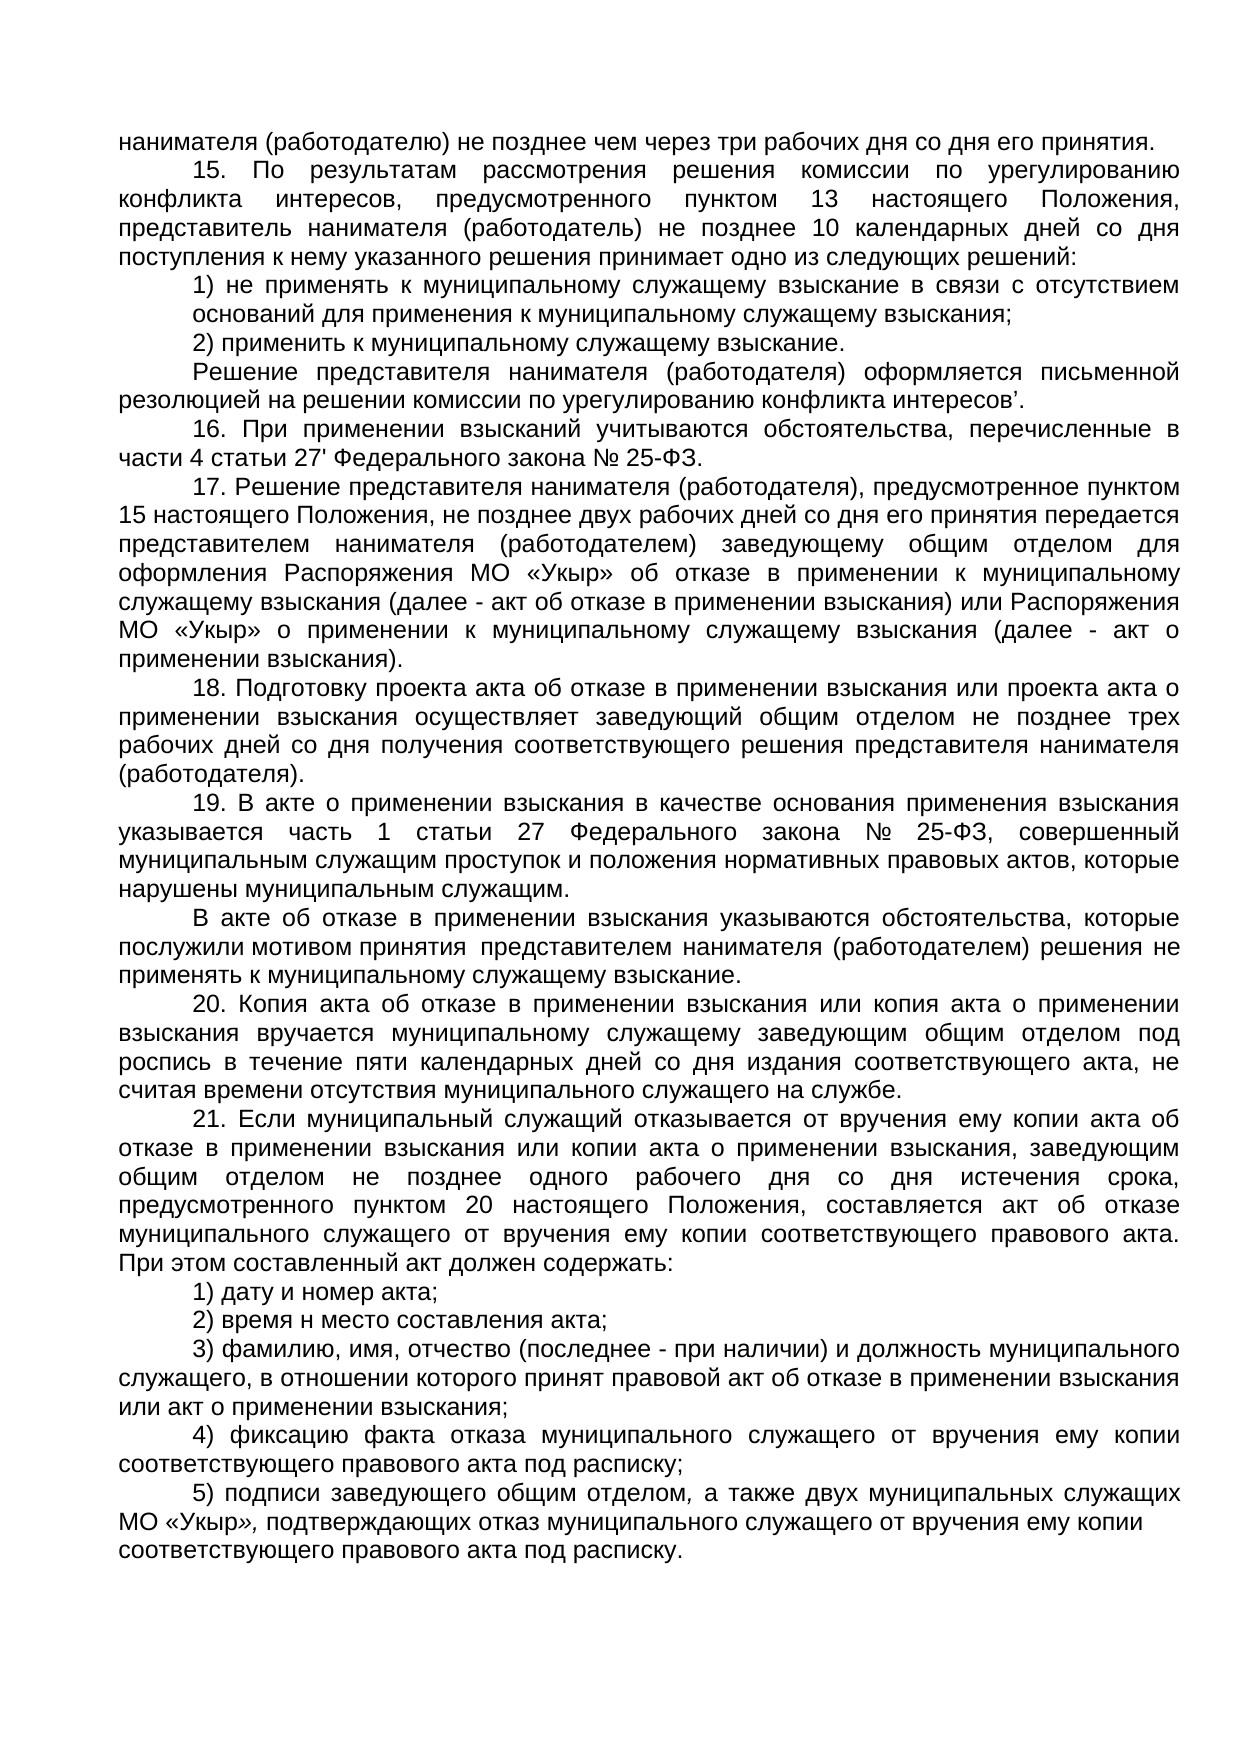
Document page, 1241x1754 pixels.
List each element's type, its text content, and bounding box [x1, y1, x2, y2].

text 19. В акте о применении взыскания в качестве основания применения взыскания указывается часть 1 статьи 27 Федерального закона № 25-ФЗ, совершенный муниципальным служащим проступок и положения нормативных правовых актов, которые нарушены муниципальным служащим. [118, 788, 1181, 903]
text 18. Подготовку проекта акта об отказе в применении взыскания или проекта акта о применении взыскания осуществляет заведующий общим отделом не позднее трех рабочих дней со дня получения соответствующего решения представителя нанимателя (работодателя). [118, 673, 1181, 788]
text 15. По результатам рассмотрения решения комиссии по урегулированию конфликта интересов, предусмотренного пунктом 13 настоящего Положения, представитель нанимателя (работодатель) не позднее 10 календарных дней со дня поступления к нему указанного решения принимает одно из следующих решений: [118, 155, 1181, 270]
text 17. Решение представителя нанимателя (работодателя), предусмотренное пунктом 15 настоящего Положения, не позднее двух рабочих дней со дня его принятия передается представителем нанимателя (работодателем) заведующему общим отделом для оформления Распоряжения МО «Укыр» об отказе в применении к муниципальному служащему взыскания (далее - акт об отказе в применении взыскания) или Распоряжения МО «Укыр» о применении к муниципальному служащему взыскания (далее - акт о применении взыскания). [118, 472, 1181, 673]
text 1) дату и номер акта; [192, 1277, 1181, 1305]
text 3) фамилию, имя, отчество (последнее - при наличии) и должность муниципального служащего, в отношении которого принят правовой акт об отказе в применении взыскания или акт о применении взыскания; [118, 1334, 1181, 1420]
text 2) применить к муниципальному служащему взыскание. [192, 328, 1181, 357]
text 16. При применении взысканий учитываются обстоятельства, перечисленные в части 4 статьи 27' Федерального закона № 25-ФЗ. [118, 414, 1181, 472]
text В акте об отказе в применении взыскания указываются обстоятельства, которые послужили мотивом принятия представителем нанимателя (работодателем) решения не применять к муниципальному служащему взыскание. [118, 903, 1181, 989]
text 1) не применять к муниципальному служащему взыскание в связи с отсутствием оснований для применения к муниципальному служащему взыскания; [192, 270, 1181, 328]
text 2) время н место составления акта; [192, 1305, 1181, 1334]
text 5) подписи заведующего общим отделом, а также двух муниципальных служащих МО «Укыр», подтверждающих отказ муниципального служащего от вручения ему копии [118, 1478, 1181, 1535]
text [118, 127, 1181, 155]
text соответствующего правового акта под расписку. [118, 1535, 1181, 1564]
text 20. Копия акта об отказе в применении взыскания или копия акта о применении взыскания вручается муниципальному служащему заведующим общим отделом под роспись в течение пяти календарных дней со дня издания соответствующего акта, не считая времени отсутствия муниципального служащего на службе. [118, 989, 1181, 1104]
text Решение представителя нанимателя (работодателя) оформляется письменной резолюцией на решении комиссии по урегулированию конфликта интересов’. [118, 357, 1181, 414]
text 4) фиксацию факта отказа муниципального служащего от вручения ему копии соответствующего правового акта под расписку; [118, 1420, 1181, 1478]
text 21. Если муниципальный служащий отказывается от вручения ему копии акта об отказе в применении взыскания или копии акта о применении взыскания, заведующим общим отделом не позднее одного рабочего дня со дня истечения срока, предусмотренного пунктом 20 настоящего Положения, составляется акт об отказе муниципального служащего от вручения ему копии соответствующего правового акта. При этом составленный акт должен содержать: [118, 1104, 1181, 1277]
